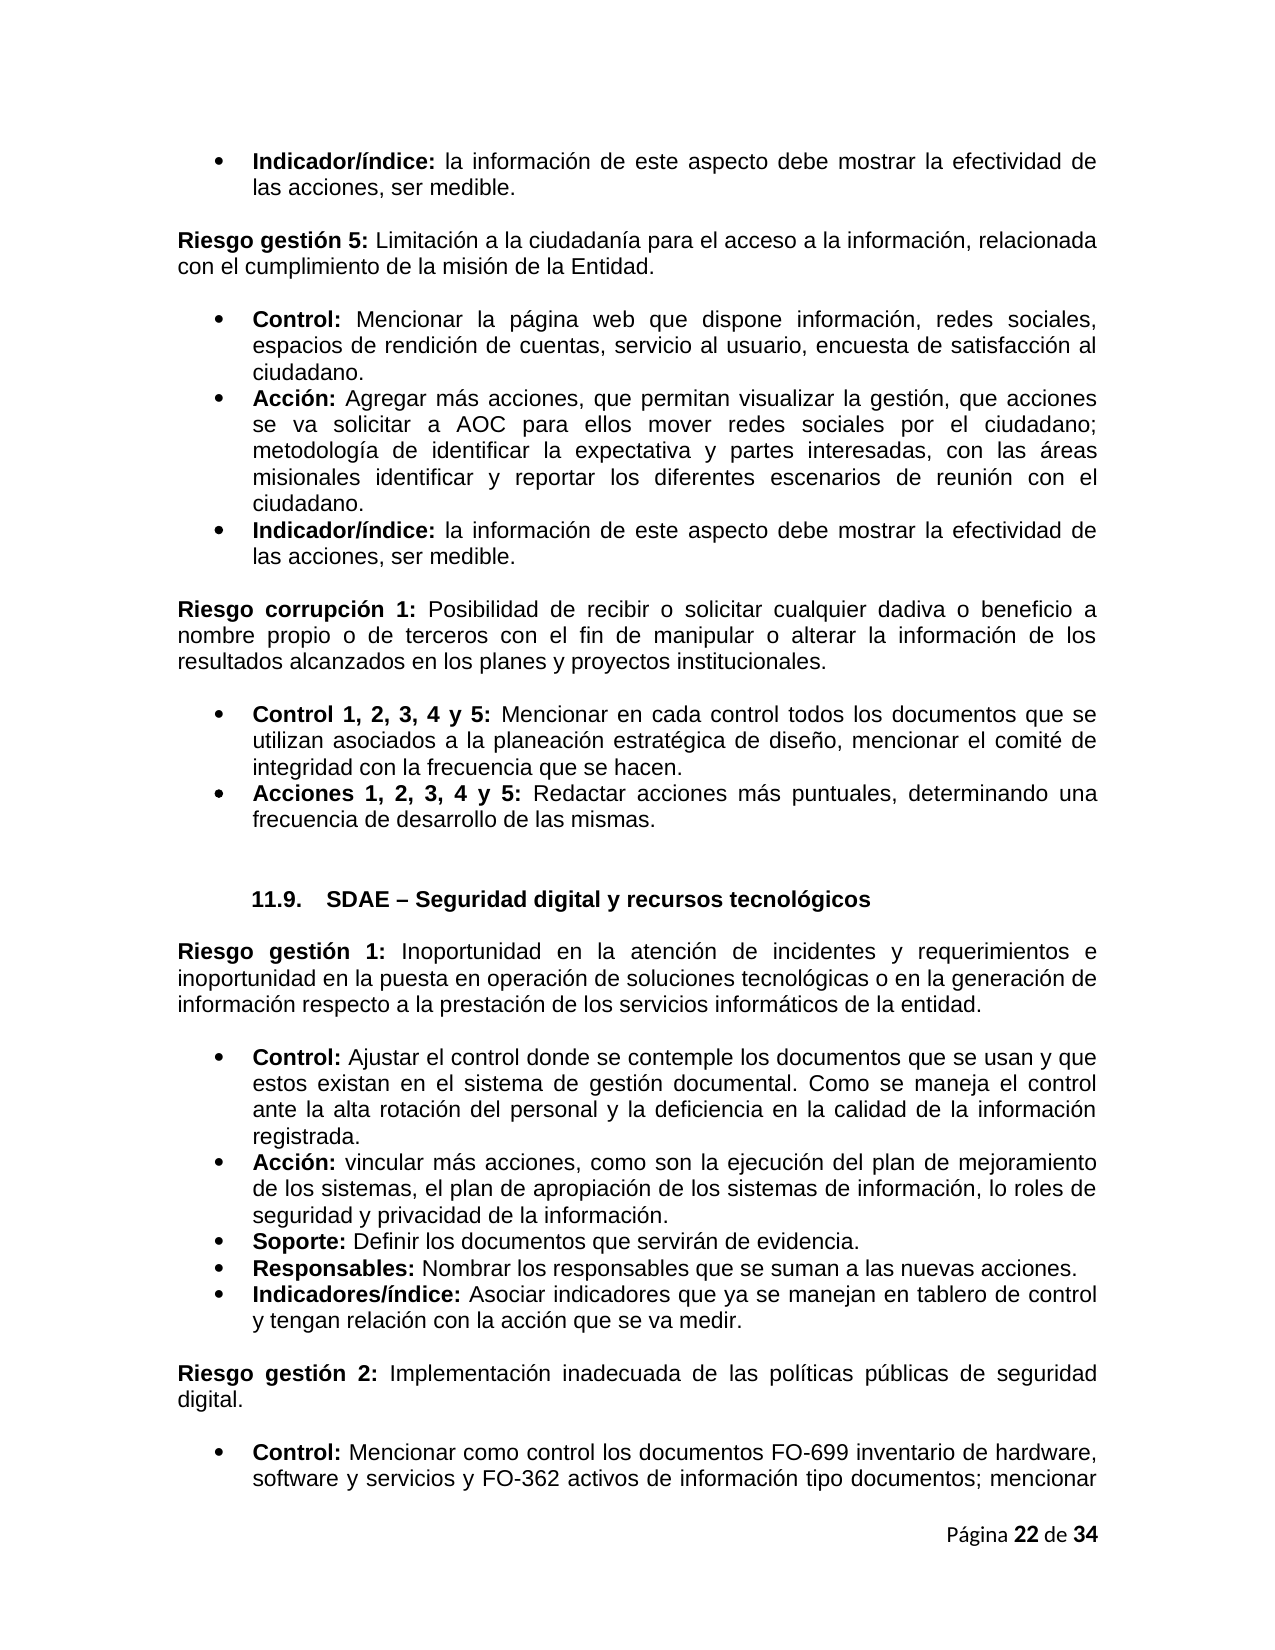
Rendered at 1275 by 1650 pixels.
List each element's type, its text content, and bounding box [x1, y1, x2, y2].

list Acción: vincular más acciones, como son la ejecución del plan de mejoramiento de los sistemas, el plan de apropiación de los sistemas de información, lo roles de seguridad y privacidad de la información. [215, 1149, 1098, 1228]
list Indicador/índice: la información de este aspecto debe mostrar la efectividad de las acciones, ser medible. [215, 517, 1098, 569]
list Control 1, 2, 3, 4 y 5: Mencionar en cada control todos los documentos que se utilizan asociados a la planeación estratégica de diseño, mencionar el comité de integridad con la frecuencia que se hacen. [215, 701, 1098, 780]
list Indicadores/índice: Asociar indicadores que ya se manejan en tablero de control y tengan relación con la acción que se va medir. [215, 1281, 1098, 1333]
text Riesgo gestión 5: Limitación a la ciudadanía para el acceso a la información, relacionada con el cumplimiento de la misión de la Entidad. [177, 227, 1098, 279]
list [215, 1439, 1098, 1492]
list SDAE – Seguridad digital y recursos tecnológicos [251, 886, 1098, 912]
list Acciones 1, 2, 3, 4 y 5: Redactar acciones más puntuales, determinando una frecuencia de desarrollo de las mismas. [215, 780, 1098, 833]
text Riesgo corrupción 1: Posibilidad de recibir o solicitar cualquier dadiva o beneficio a nombre propio o de terceros con el fin de manipular o alterar la información de los resultados alcanzados en los planes y proyectos institucionales. [177, 596, 1098, 675]
list Control: Mencionar la página web que dispone información, redes sociales, espacios de rendición de cuentas, servicio al usuario, encuesta de satisfacción al ciudadano. [215, 306, 1098, 385]
text Riesgo gestión 2: Implementación inadecuada de las políticas públicas de seguridad digital. [177, 1360, 1098, 1413]
list Acción: Agregar más acciones, que permitan visualizar la gestión, que acciones se va solicitar a AOC para ellos mover redes sociales por el ciudadano; metodología de identificar la expectativa y partes interesadas, con las áreas misionales identificar y reportar los diferentes escenarios de reunión con el ciudadano. [215, 385, 1098, 517]
list Responsables: Nombrar los responsables que se suman a las nuevas acciones. [215, 1254, 1098, 1281]
list Soporte: Definir los documentos que servirán de evidencia. [215, 1228, 1098, 1254]
text Riesgo gestión 1: Inoportunidad en la atención de incidentes y requerimientos e inoportunidad en la puesta en operación de soluciones tecnológicas o en la generación de información respecto a la prestación de los servicios informáticos de la entidad. [177, 938, 1098, 1017]
list Indicador/índice: la información de este aspecto debe mostrar la efectividad de las acciones, ser medible. [215, 148, 1098, 200]
list Control: Ajustar el control donde se contemple los documentos que se usan y que estos existan en el sistema de gestión documental. Como se maneja el control ante la alta rotación del personal y la deficiencia en la calidad de la información registrada. [215, 1044, 1098, 1149]
